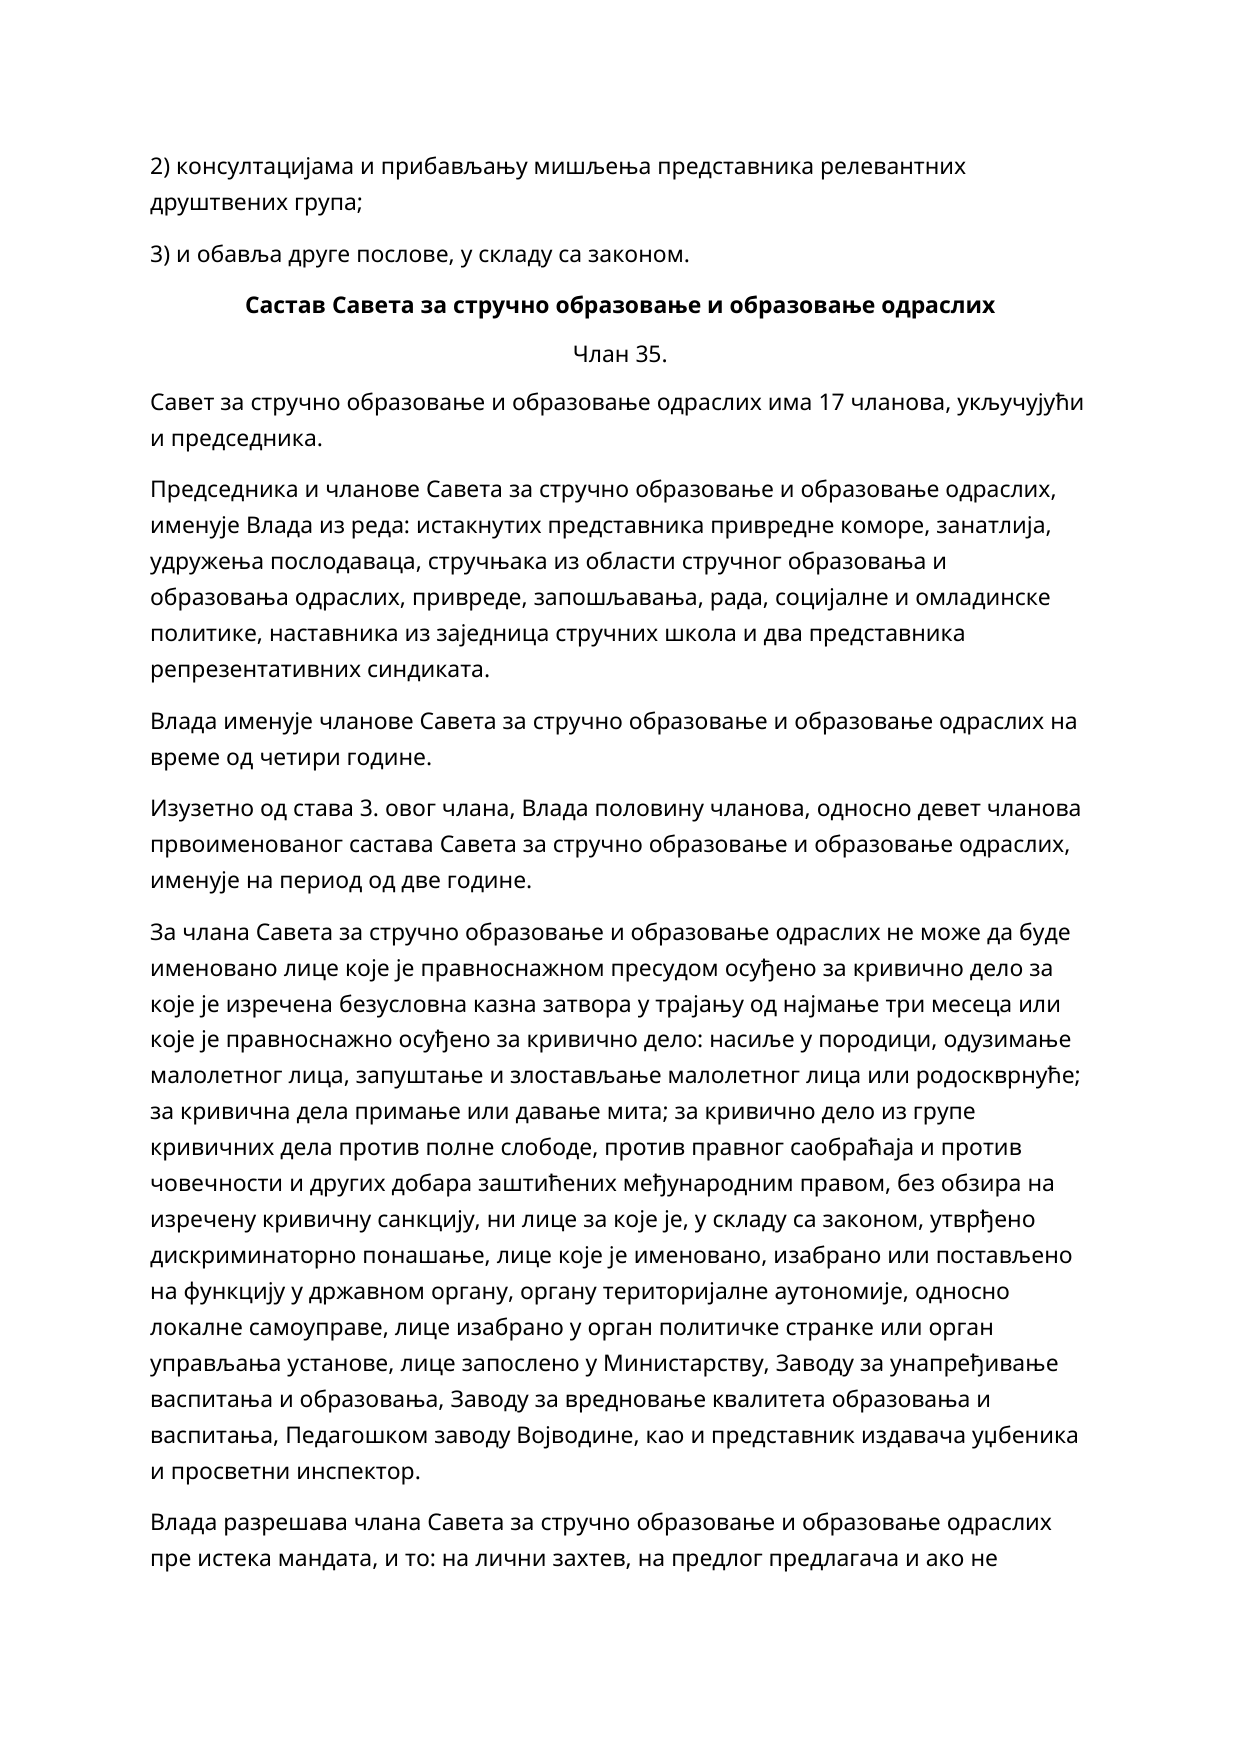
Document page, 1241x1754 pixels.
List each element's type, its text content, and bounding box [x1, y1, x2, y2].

text Састав Савета за стручно образовање и образовање одраслих [150, 289, 1090, 320]
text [150, 1506, 1090, 1573]
text Савет за стручно образовање и образовање одраслих има 17 чланова, укључујући и председника. [150, 386, 1090, 453]
text За члана Савета за стручно образовање и образовање одраслих не може да буде именовано лице које је правноснажном пресудом осуђено за кривично дело за које је изречена безусловна казна затвора у трајању од најмање три месеца или које је правноснажно осуђено за кривично дело: насиље у породици, одузимање малолетног лица, запуштање и злостављање малолетног лица или родоскврнуће; за кривична дела примање или давање мита; за кривично дело из групе кривичних дела против полне слободе, против правног саобраћаја и против човечности и других добара заштићених међународним правом, без обзира на изречену кривичну санкцију, ни лице за које је, у складу са законом, утврђено дискриминаторно понашање, лице које је именовано, изабрано или постављено на функцију у државном органу, органу територијалне аутономије, односно локалне самоуправе, лице изабрано у орган политичке странке или орган управљања установе, лице запослено у Министарству, Заводу за унапређивање васпитања и образовања, Заводу за вредновање квалитета образовања и васпитања, Педагошком заводу Војводине, као и представник издавача уџбеника и просветни инспектор. [150, 916, 1090, 1486]
text 3) и обавља друге послове, у складу са законом. [150, 237, 1090, 269]
text Изузетно од става 3. овог члана, Влада половину чланова, односно девет чланова првоименованог састава Савета за стручно образовање и образовање одраслих, именује на период од две године. [150, 792, 1090, 895]
text 2) консултацијама и прибављању мишљења представника релевантних друштвених група; [150, 150, 1090, 217]
text Влада именује чланове Савета за стручно образовање и образовање одраслих на време од четири године. [150, 705, 1090, 772]
text Члан 35. [150, 337, 1090, 369]
text Председника и чланове Савета за стручно образовање и образовање одраслих, именује Влада из реда: истакнутих представника привредне коморе, занатлија, удружења послодаваца, стручњака из области стручног образовања и образовања одраслих, привреде, запошљавања, рада, социјалне и омладинске политике, наставника из заједница стручних школа и два представника репрезентативних синдиката. [150, 473, 1090, 684]
